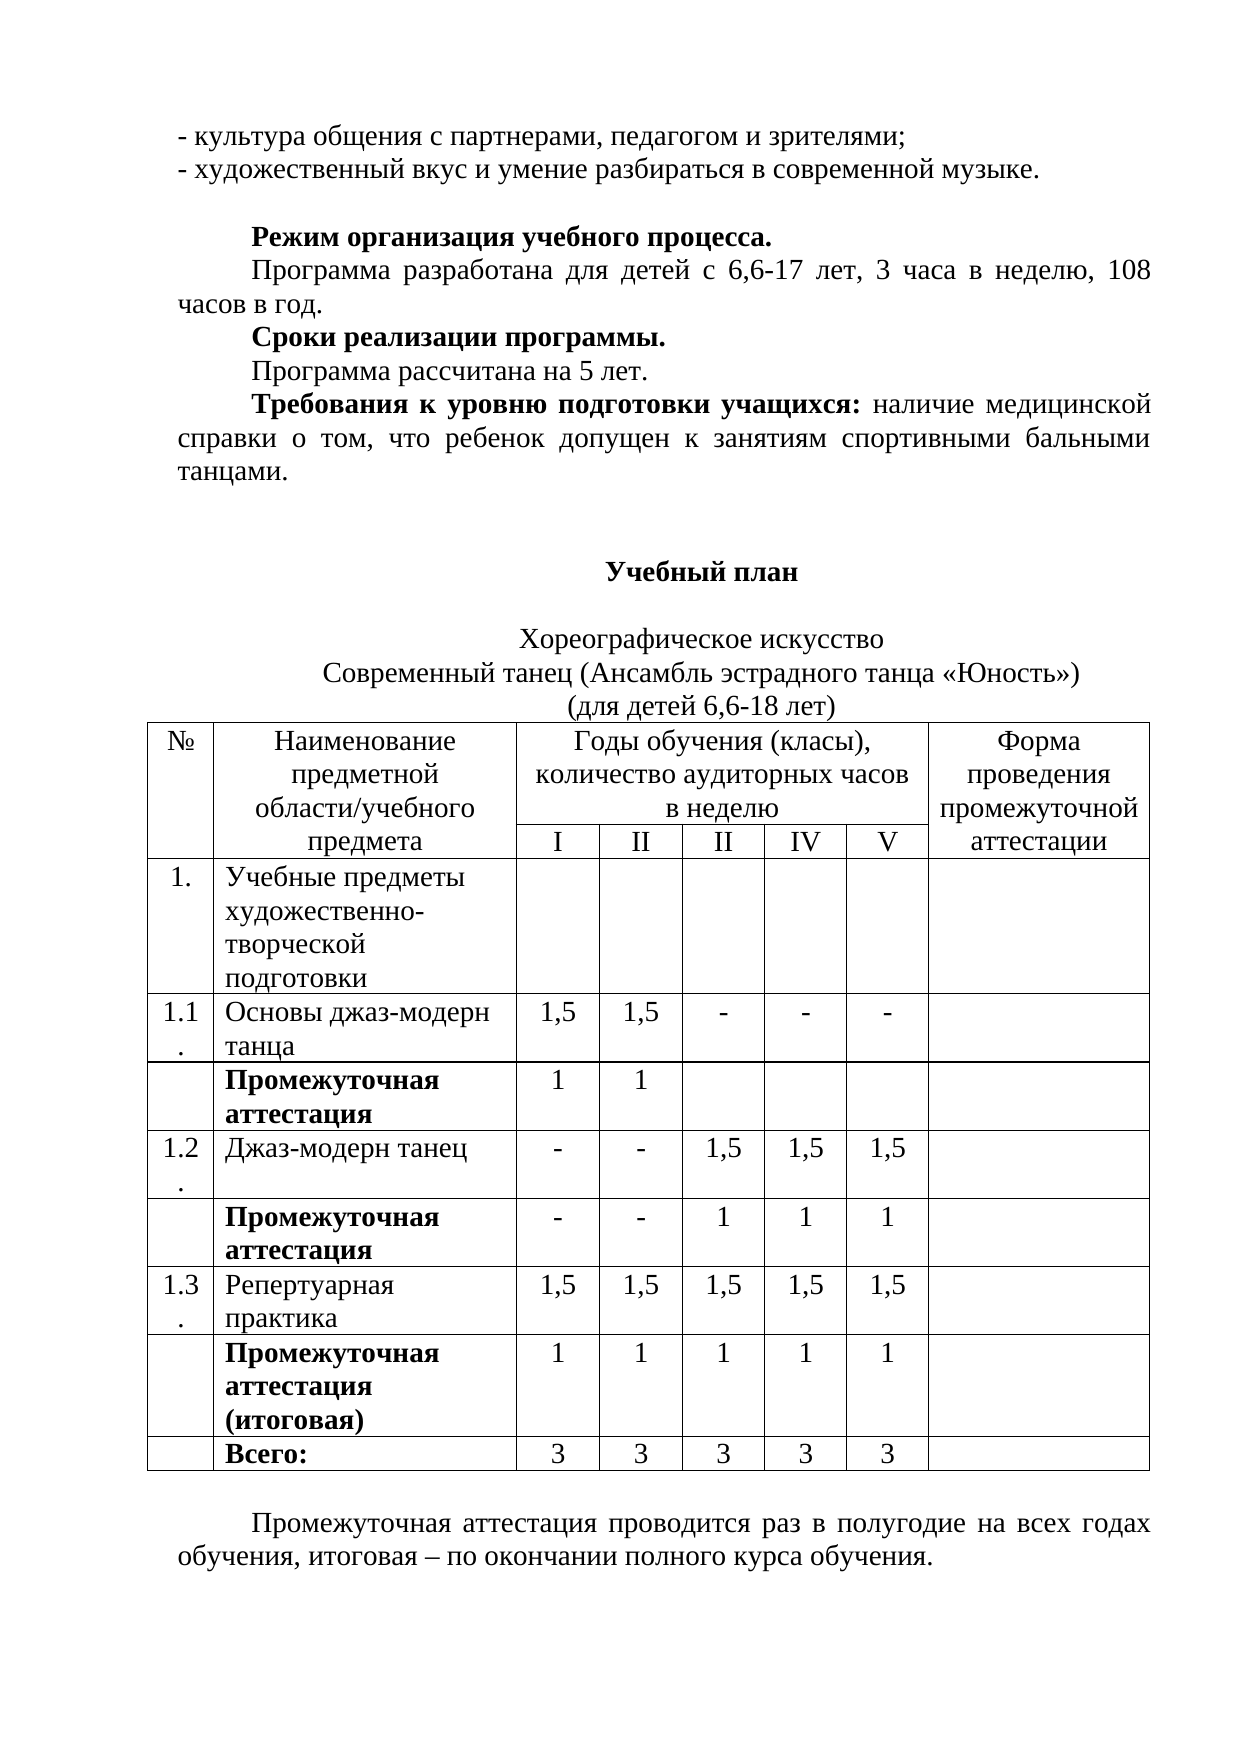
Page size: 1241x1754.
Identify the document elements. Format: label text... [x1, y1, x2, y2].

table_cell [765, 1063, 846, 1129]
text Программа разработана для детей с 6,6-17 лет, 3 часа в неделю, 108 часов в год. [177, 252, 1152, 319]
table_cell Репертуарная практика [214, 1267, 516, 1334]
table_cell Промежуточная аттестация (итоговая) [214, 1335, 516, 1436]
table_cell 1 [847, 1335, 928, 1436]
table_cell 1,5 [600, 994, 682, 1061]
table_cell Джаз-модерн танец [214, 1131, 516, 1198]
table_cell 1 [765, 1199, 846, 1266]
table_cell - [683, 994, 764, 1061]
text Сроки реализации программы. [177, 319, 1152, 353]
table_cell [148, 1335, 213, 1436]
table_cell 1 [683, 1199, 764, 1266]
table_cell 1 [517, 1063, 599, 1129]
table_cell [929, 1063, 1149, 1129]
table_cell 3 [847, 1437, 928, 1470]
table_cell 1,5 [600, 1267, 682, 1334]
text (для детей 6,6-18 лет) [177, 688, 1152, 722]
table_cell [847, 1063, 928, 1129]
table_cell 3 [517, 1437, 599, 1470]
table_cell 1 [847, 1199, 928, 1266]
table_cell 1,5 [847, 1267, 928, 1334]
table_cell IV [765, 825, 846, 858]
table_cell - [847, 994, 928, 1061]
table_header № [148, 723, 213, 858]
table_cell [683, 859, 764, 993]
table_cell 1 [517, 1335, 599, 1436]
text Промежуточная аттестация проводится раз в полугодие на всех годах обучения, итоговая – по окончании полного курса обучения. [177, 1505, 1152, 1572]
table_cell 1,5 [765, 1131, 846, 1198]
table_cell - [517, 1199, 599, 1266]
text - художественный вкус и умение разбираться в современной музыке. [177, 152, 1152, 185]
table_cell Учебные предметы художественно-творческой подготовки [214, 859, 516, 993]
table_cell II [683, 825, 764, 858]
table_cell V [847, 825, 928, 858]
text Хореографическое искусство [177, 621, 1152, 655]
text - культура общения с партнерами, педагогом и зрителями; [177, 118, 1152, 152]
text Современный танец (Ансамбль эстрадного танца «Юность») [177, 655, 1152, 688]
table_cell 1.1. [148, 994, 213, 1061]
table_cell [683, 1063, 764, 1129]
table_cell Промежуточная аттестация [214, 1063, 516, 1129]
table_cell [929, 1199, 1149, 1266]
table_cell [148, 1437, 213, 1470]
table_cell 1,5 [683, 1131, 764, 1198]
table_cell 1,5 [847, 1131, 928, 1198]
table_cell - [517, 1131, 599, 1198]
table_cell [929, 1131, 1149, 1198]
table_cell 1,5 [517, 994, 599, 1061]
table_cell [847, 859, 928, 993]
table_cell [929, 1335, 1149, 1436]
table_cell 1. [148, 859, 213, 993]
text Требования к уровню подготовки учащихся: наличие медицинской справки о том, что ребенок допущен к занятиям спортивными бальными танцами. [177, 386, 1152, 487]
table_cell 1 [600, 1063, 682, 1129]
table_cell [929, 1267, 1149, 1334]
table_cell 1,5 [765, 1267, 846, 1334]
table_cell 3 [765, 1437, 846, 1470]
table_cell [929, 859, 1149, 993]
table_cell 3 [683, 1437, 764, 1470]
table_cell 1.2. [148, 1131, 213, 1198]
table_cell [600, 859, 682, 993]
table_cell - [600, 1199, 682, 1266]
table_cell 1.3. [148, 1267, 213, 1334]
table_cell [929, 994, 1149, 1061]
table_header Наименование предметной области/учебного предмета [214, 723, 516, 858]
table_header Годы обучения (класы), количество аудиторных часов в неделю [517, 723, 928, 823]
table_cell [929, 1437, 1149, 1470]
table_cell 1,5 [683, 1267, 764, 1334]
table_cell [765, 859, 846, 993]
table_cell Всего: [214, 1437, 516, 1470]
table_cell I [517, 825, 599, 858]
table_cell 3 [600, 1437, 682, 1470]
table_cell 1 [683, 1335, 764, 1436]
table_cell [517, 859, 599, 993]
table_cell 1 [765, 1335, 846, 1436]
table_cell Промежуточная аттестация [214, 1199, 516, 1266]
table_cell 1,5 [517, 1267, 599, 1334]
table_cell [148, 1063, 213, 1129]
text Учебный план [177, 554, 1152, 588]
table_cell 1 [600, 1335, 682, 1436]
table_cell II [600, 825, 682, 858]
table_cell [148, 1199, 213, 1266]
text Режим организация учебного процесса. [177, 219, 1152, 252]
table_cell Основы джаз-модерн танца [214, 994, 516, 1061]
table_cell - [600, 1131, 682, 1198]
table_cell - [765, 994, 846, 1061]
text Программа рассчитана на 5 лет. [177, 353, 1152, 386]
table_header Форма проведения промежуточной аттестации [929, 723, 1149, 858]
